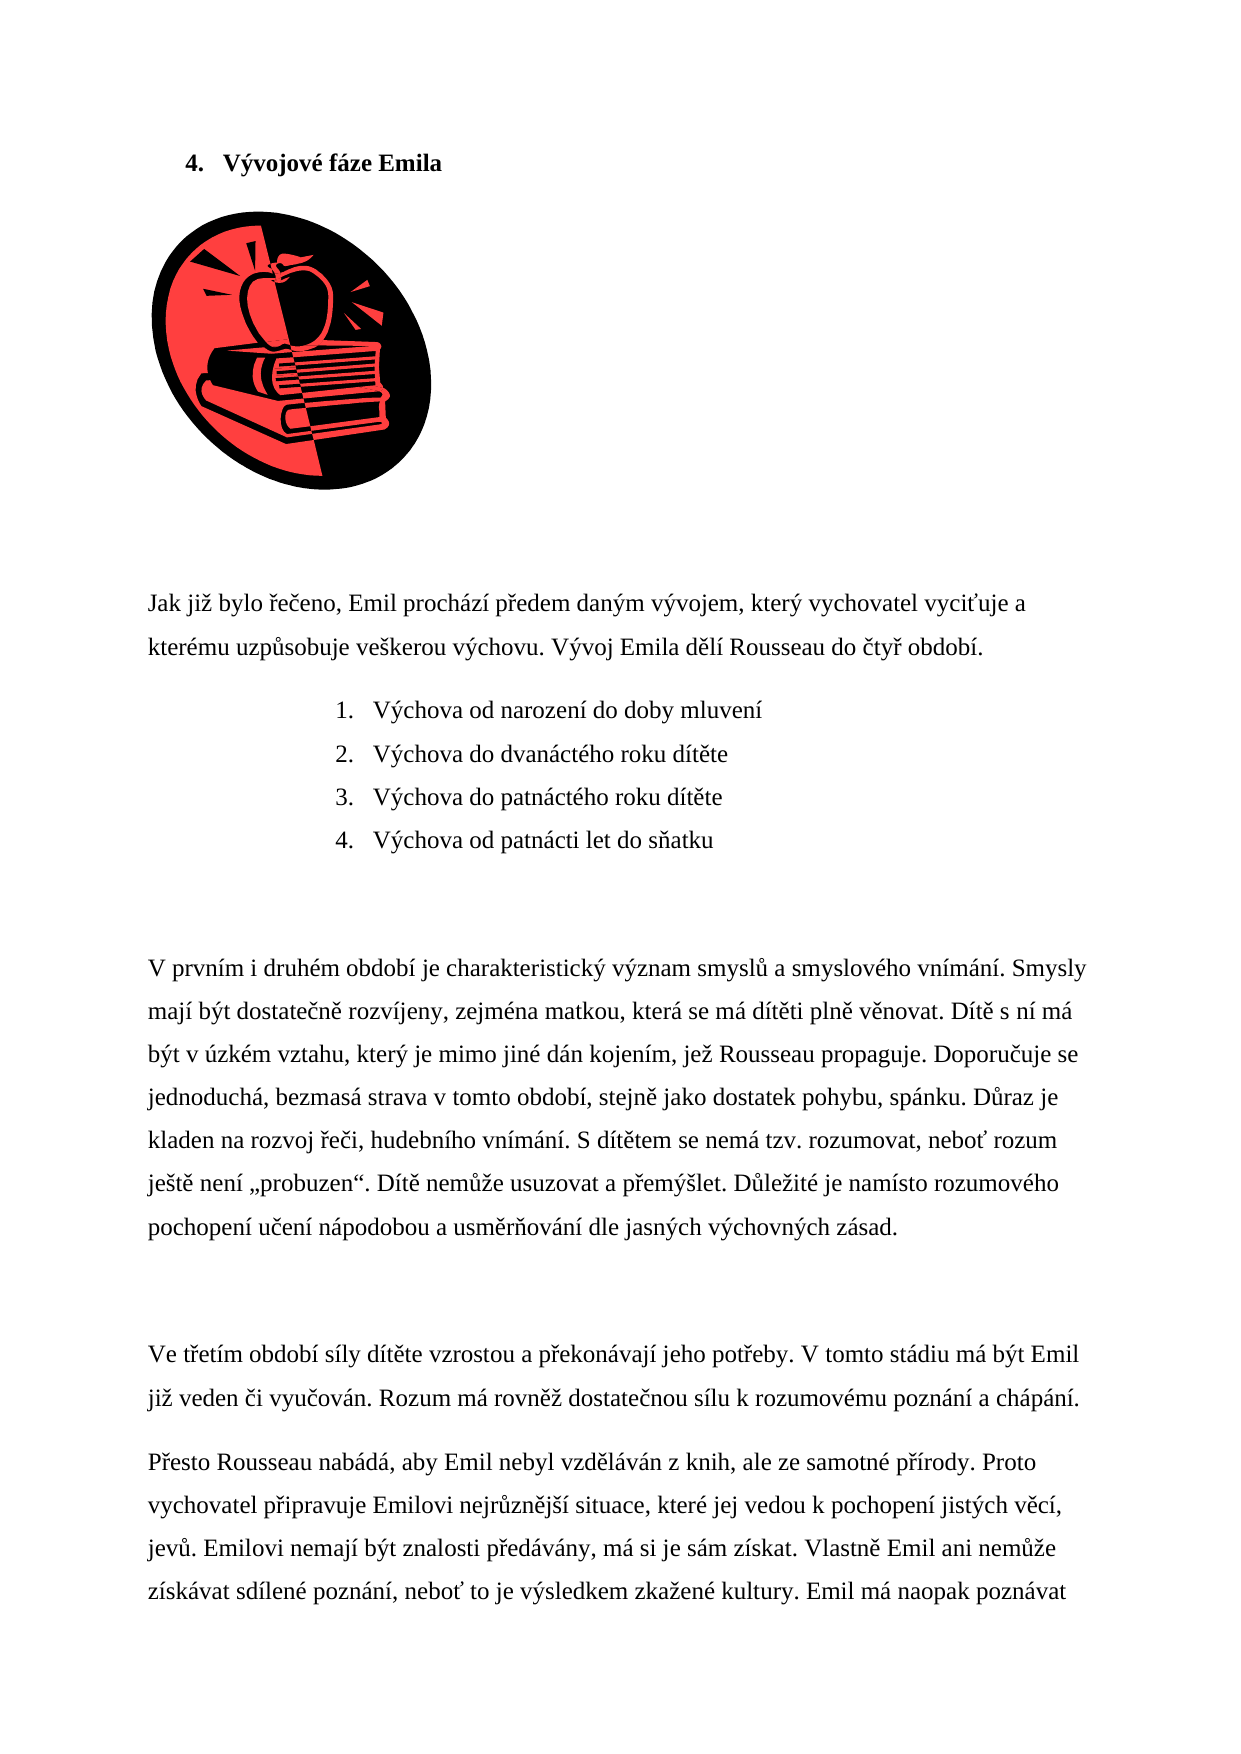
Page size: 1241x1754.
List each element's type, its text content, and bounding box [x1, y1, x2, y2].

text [148, 1447, 1093, 1605]
text Ve třetím období síly dítěte vzrostou a překonávají jeho potřeby. V tomto stádiu má být Emil již veden či vyučován. Rozum má rovněž dostatečnou sílu k rozumovému poznání a chápání. [148, 1339, 1093, 1411]
list Výchova od patnácti let do sňatku [335, 825, 1093, 854]
text V prvním i druhém období je charakteristický význam smyslů a smyslového vnímání. Smysly mají být dostatečně rozvíjeny, zejména matkou, která se má dítěti plně věnovat. Dítě s ní má být v úzkém vztahu, který je mimo jiné dán kojením, jež Rousseau propaguje. Doporučuje se jednoduchá, bezmasá strava v tomto období, stejně jako dostatek pohybu, spánku. Důraz je kladen na rozvoj řeči, hudebního vnímání. S dítětem se nemá tzv. rozumovat, neboť rozum ještě není „probuzen“. Dítě nemůže usuzovat a přemýšlet. Důležité je namísto rozumového pochopení učení nápodobou a usměrňování dle jasných výchovných zásad. [148, 953, 1093, 1240]
list Vývojové fáze Emila [185, 148, 1093, 176]
text Jak již bylo řečeno, Emil prochází předem daným vývojem, který vychovatel vyciťuje a kterému uzpůsobuje veškerou výchovu. Vývoj Emila dělí Rousseau do čtyř období. [148, 588, 1093, 660]
list Výchova do patnáctého roku dítěte [335, 782, 1093, 811]
list Výchova do dvanáctého roku dítěte [335, 739, 1093, 767]
list Výchova od narození do doby mluvení [335, 696, 1093, 724]
